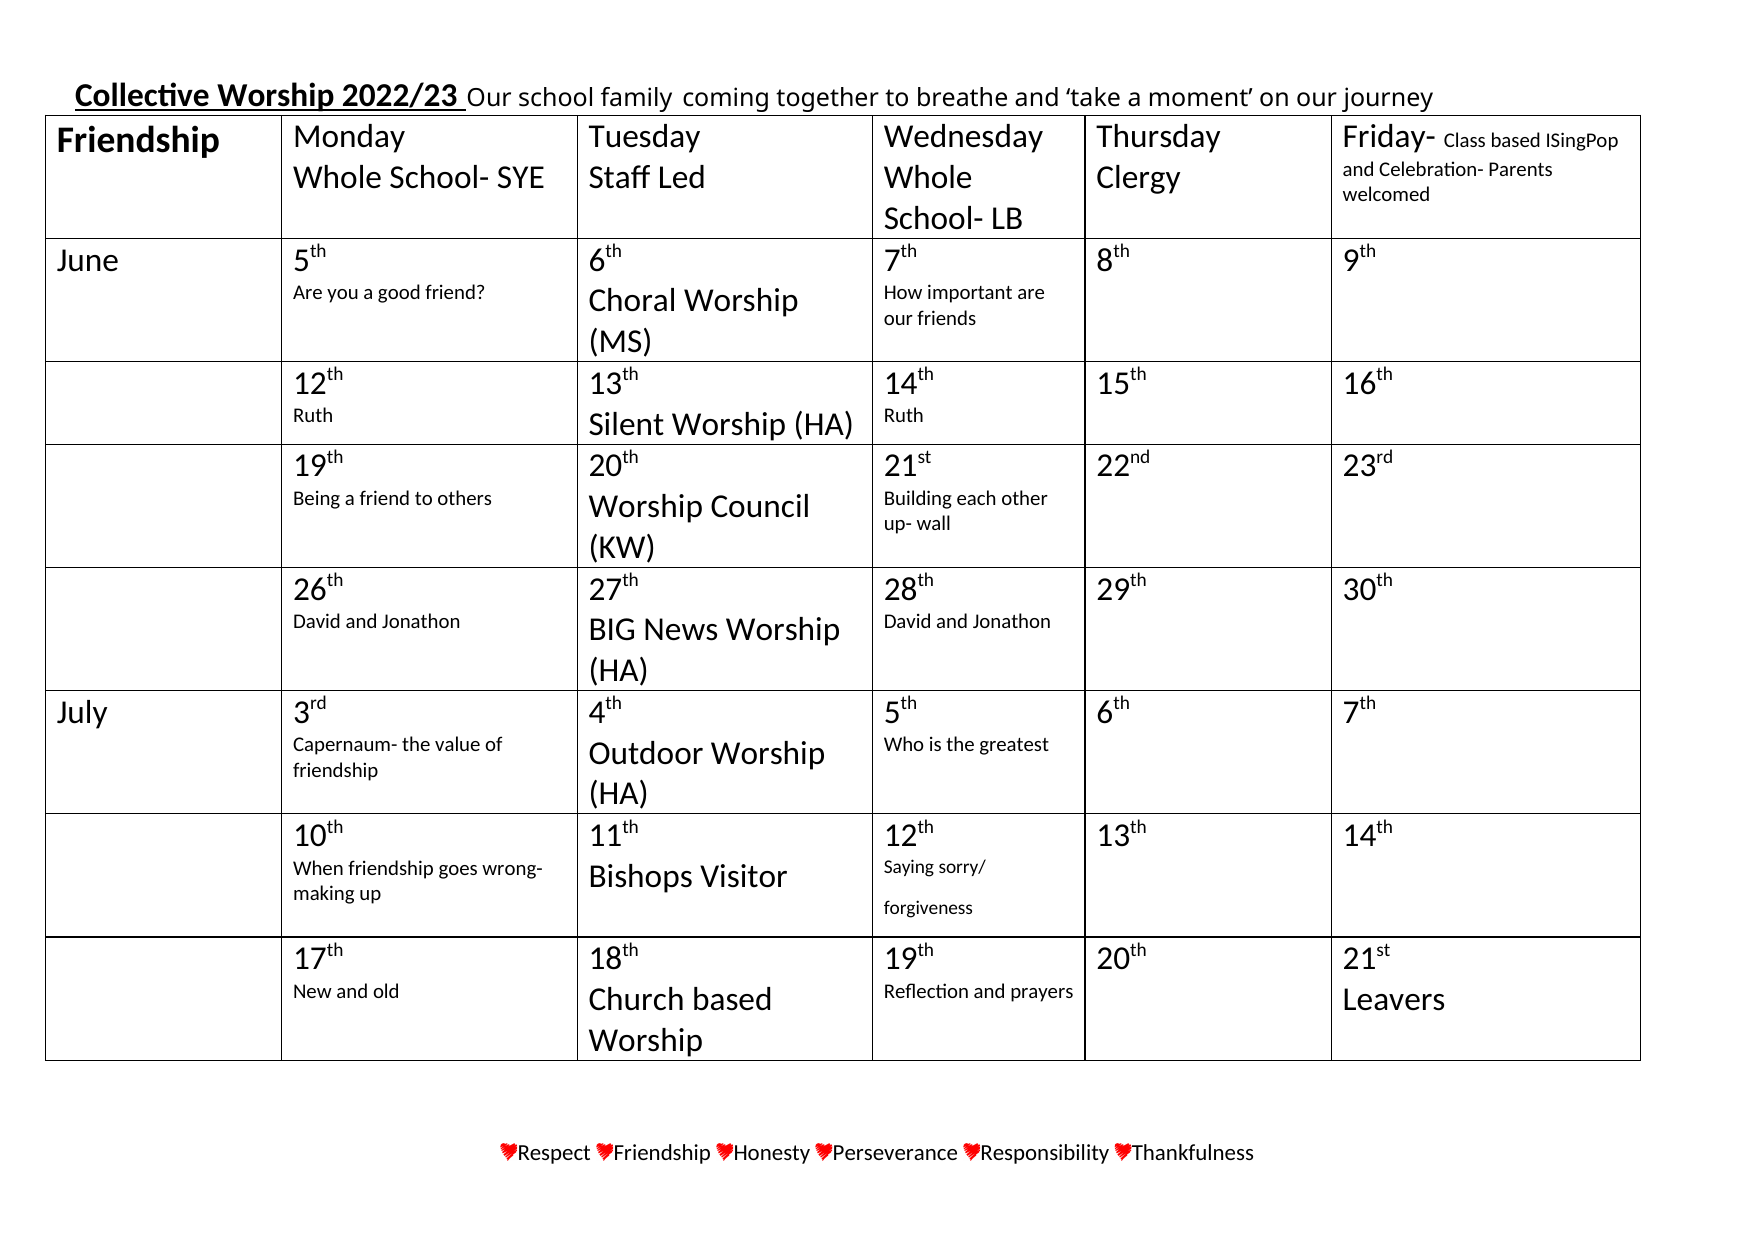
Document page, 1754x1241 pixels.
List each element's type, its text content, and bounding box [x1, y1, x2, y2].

picture [963, 1143, 981, 1161]
table_cell 5th Who is the greatest [873, 691, 1084, 813]
table_cell 13th [1086, 814, 1331, 936]
table_cell [46, 445, 281, 567]
table_cell 14th Ruth [873, 362, 1084, 443]
table_cell 6th [1086, 691, 1331, 813]
table_cell 8th [1086, 239, 1331, 361]
table_cell 17th New and old [282, 938, 577, 1059]
table_cell 4th Outdoor Worship (HA) [578, 691, 872, 813]
table_cell 20th [1086, 938, 1331, 1059]
table_cell 15th [1086, 362, 1331, 443]
table_cell 28th David and Jonathon [873, 568, 1084, 690]
table_cell [46, 938, 281, 1059]
table_cell July [46, 691, 281, 813]
table_cell 13th Silent Worship (HA) [578, 362, 872, 443]
table_cell June [46, 239, 281, 361]
table_cell 23rd [1332, 445, 1640, 567]
table_cell 30th [1332, 568, 1640, 690]
table_cell 21st Building each other up- wall [873, 445, 1084, 567]
picture [500, 1143, 518, 1161]
table_header Wednesday Whole School- LB [873, 116, 1084, 238]
table_cell 22nd [1086, 445, 1331, 567]
table_cell 12th Saying sorry/ forgiveness [873, 814, 1084, 936]
table_cell 19th Being a friend to others [282, 445, 577, 567]
picture [716, 1143, 734, 1161]
table_cell 3rd Capernaum- the value of friendship [282, 691, 577, 813]
table_cell [46, 568, 281, 690]
table_cell 7th [1332, 691, 1640, 813]
table_cell 14th [1332, 814, 1640, 936]
table_cell 12th Ruth [282, 362, 577, 443]
table_header Thursday Clergy [1086, 116, 1331, 238]
table_cell 5th Are you a good friend? [282, 239, 577, 361]
table_cell 11th Bishops Visitor [578, 814, 872, 936]
table_cell [46, 362, 281, 443]
table_cell 27th BIG News Worship (HA) [578, 568, 872, 690]
table_cell [46, 814, 281, 936]
table_cell 21st Leavers [1332, 938, 1640, 1059]
table_cell 26th David and Jonathon [282, 568, 577, 690]
table_header Monday Whole School- SYE [282, 116, 577, 238]
table_cell 6th Choral Worship (MS) [578, 239, 872, 361]
table_cell 16th [1332, 362, 1640, 443]
table_cell 19th Reflection and prayers [873, 938, 1084, 1059]
table_cell 10th When friendship goes wrong- making up [282, 814, 577, 936]
table_cell 29th [1086, 568, 1331, 690]
picture [1114, 1143, 1132, 1161]
picture [596, 1143, 614, 1161]
table_header Friendship [46, 116, 281, 238]
table_header Friday- Class based ISingPop and Celebration- Parents welcomed [1332, 116, 1640, 238]
table_cell 18th Church based Worship [578, 938, 872, 1059]
table_cell 7th How important are our friends [873, 239, 1084, 361]
table_cell 20th Worship Council (KW) [578, 445, 872, 567]
table_cell 9th [1332, 239, 1640, 361]
picture [815, 1143, 833, 1161]
table_header Tuesday Staff Led [578, 116, 872, 238]
